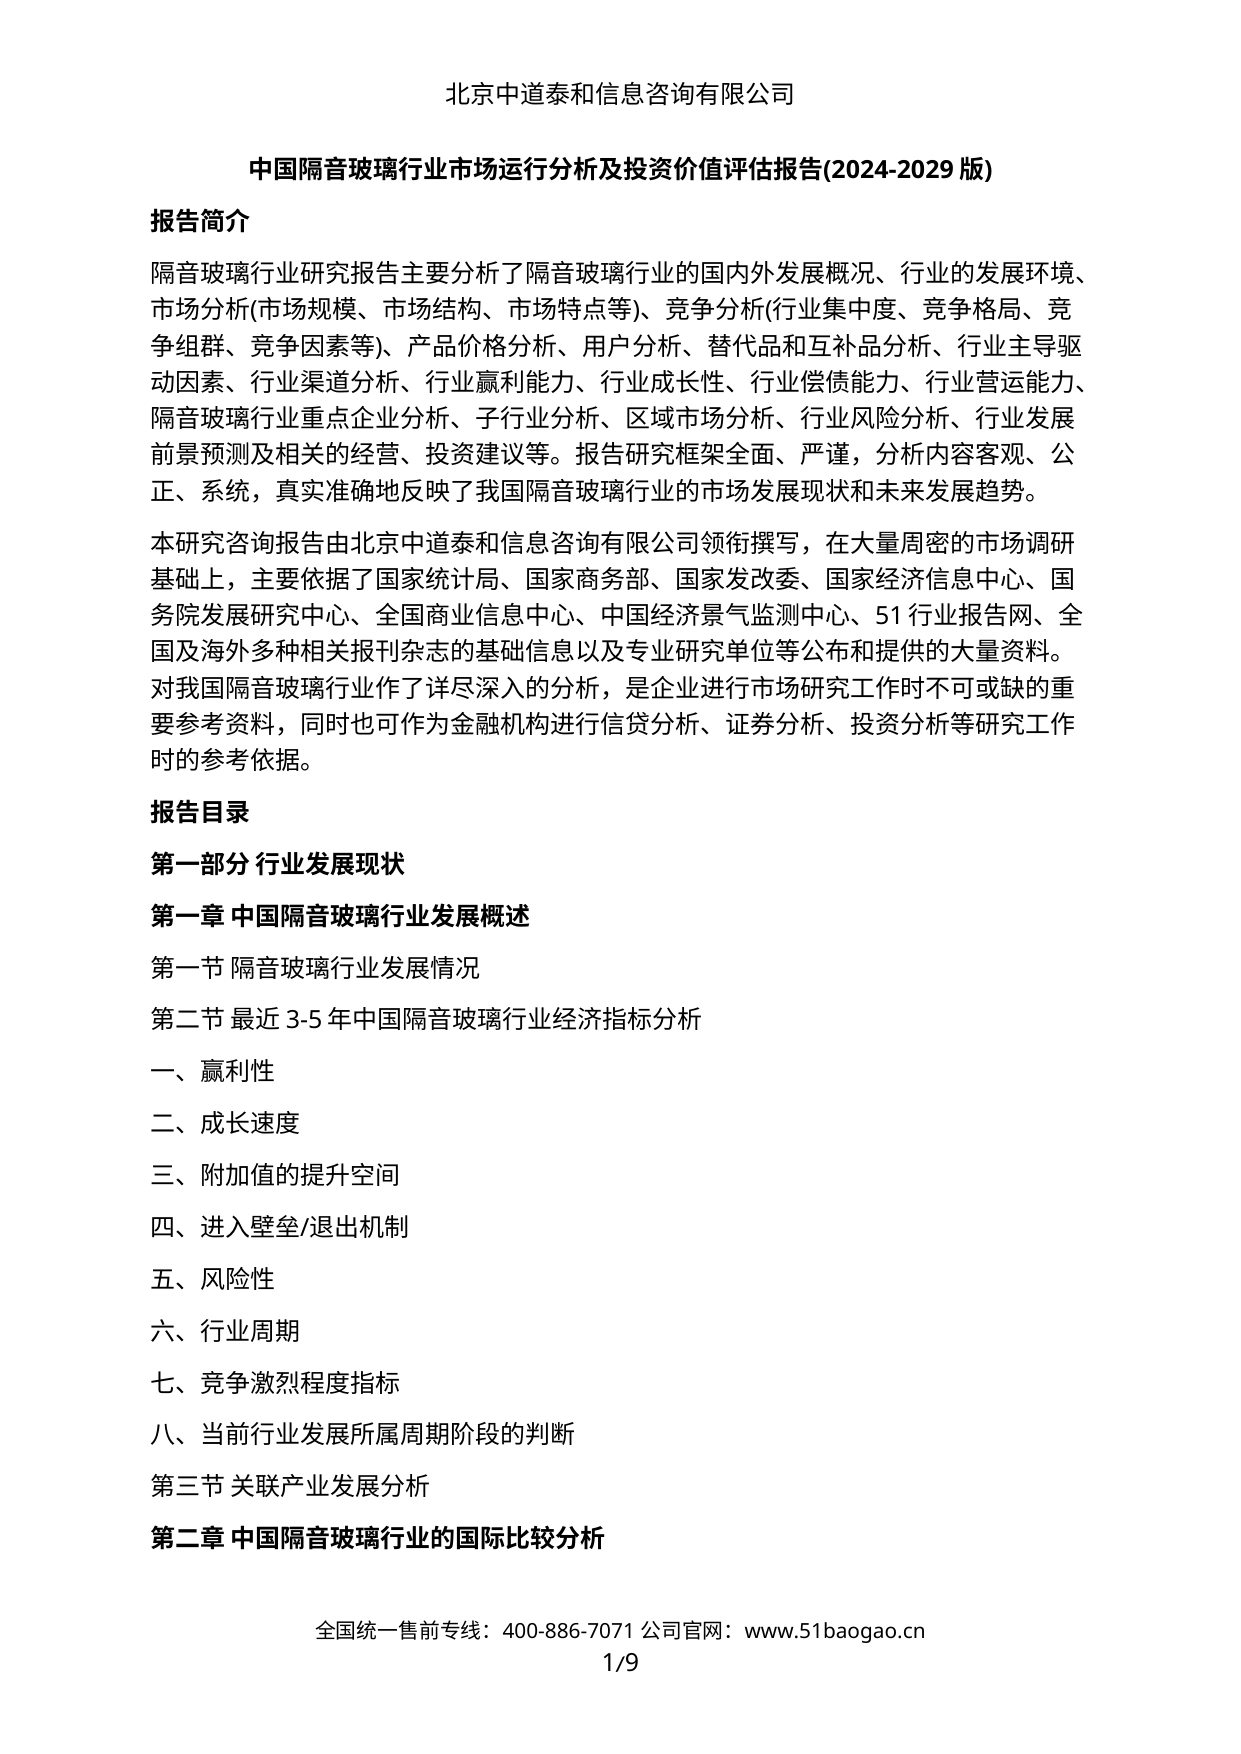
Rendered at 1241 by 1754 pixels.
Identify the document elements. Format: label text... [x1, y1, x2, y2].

text 本研究咨询报告由北京中道泰和信息咨询有限公司领衔撰写，在大量周密的市场调研基础上，主要依据了国家统计局、国家商务部、国家发改委、国家经济信息中心、国务院发展研究中心、全国商业信息中心、中国经济景气监测中心、51行业报告网、全国及海外多种相关报刊杂志的基础信息以及专业研究单位等公布和提供的大量资料。对我国隔音玻璃行业作了详尽深入的分析，是企业进行市场研究工作时不可或缺的重要参考资料，同时也可作为金融机构进行信贷分析、证券分析、投资分析等研究工作时的参考依据。 [150, 523, 1090, 777]
text 五、风险性 [150, 1259, 1090, 1296]
text 第二章 中国隔音玻璃行业的国际比较分析 [150, 1519, 1090, 1555]
text 中国隔音玻璃行业市场运行分析及投资价值评估报告(2024-2029版) [150, 150, 1090, 186]
text 第三节 关联产业发展分析 [150, 1467, 1090, 1503]
text 第一部分 行业发展现状 [150, 844, 1090, 881]
text 第一节 隔音玻璃行业发展情况 [150, 948, 1090, 984]
text 隔音玻璃行业研究报告主要分析了隔音玻璃行业的国内外发展概况、行业的发展环境、市场分析(市场规模、市场结构、市场特点等)、竞争分析(行业集中度、竞争格局、竞争组群、竞争因素等)、产品价格分析、用户分析、替代品和互补品分析、行业主导驱动因素、行业渠道分析、行业赢利能力、行业成长性、行业偿债能力、行业营运能力、隔音玻璃行业重点企业分析、子行业分析、区域市场分析、行业风险分析、行业发展前景预测及相关的经营、投资建议等。报告研究框架全面、严谨，分析内容客观、公正、系统，真实准确地反映了我国隔音玻璃行业的市场发展现状和未来发展趋势。 [150, 254, 1090, 507]
text 第一章 中国隔音玻璃行业发展概述 [150, 896, 1090, 932]
text 七、竞争激烈程度指标 [150, 1363, 1090, 1399]
text 四、进入壁垒/退出机制 [150, 1207, 1090, 1244]
text 报告简介 [150, 202, 1090, 238]
text 六、行业周期 [150, 1311, 1090, 1347]
text 二、成长速度 [150, 1104, 1090, 1140]
text 报告目录 [150, 792, 1090, 829]
text 第二节 最近3-5年中国隔音玻璃行业经济指标分析 [150, 1000, 1090, 1036]
text 三、附加值的提升空间 [150, 1156, 1090, 1192]
text 八、当前行业发展所属周期阶段的判断 [150, 1415, 1090, 1451]
text 一、赢利性 [150, 1052, 1090, 1088]
